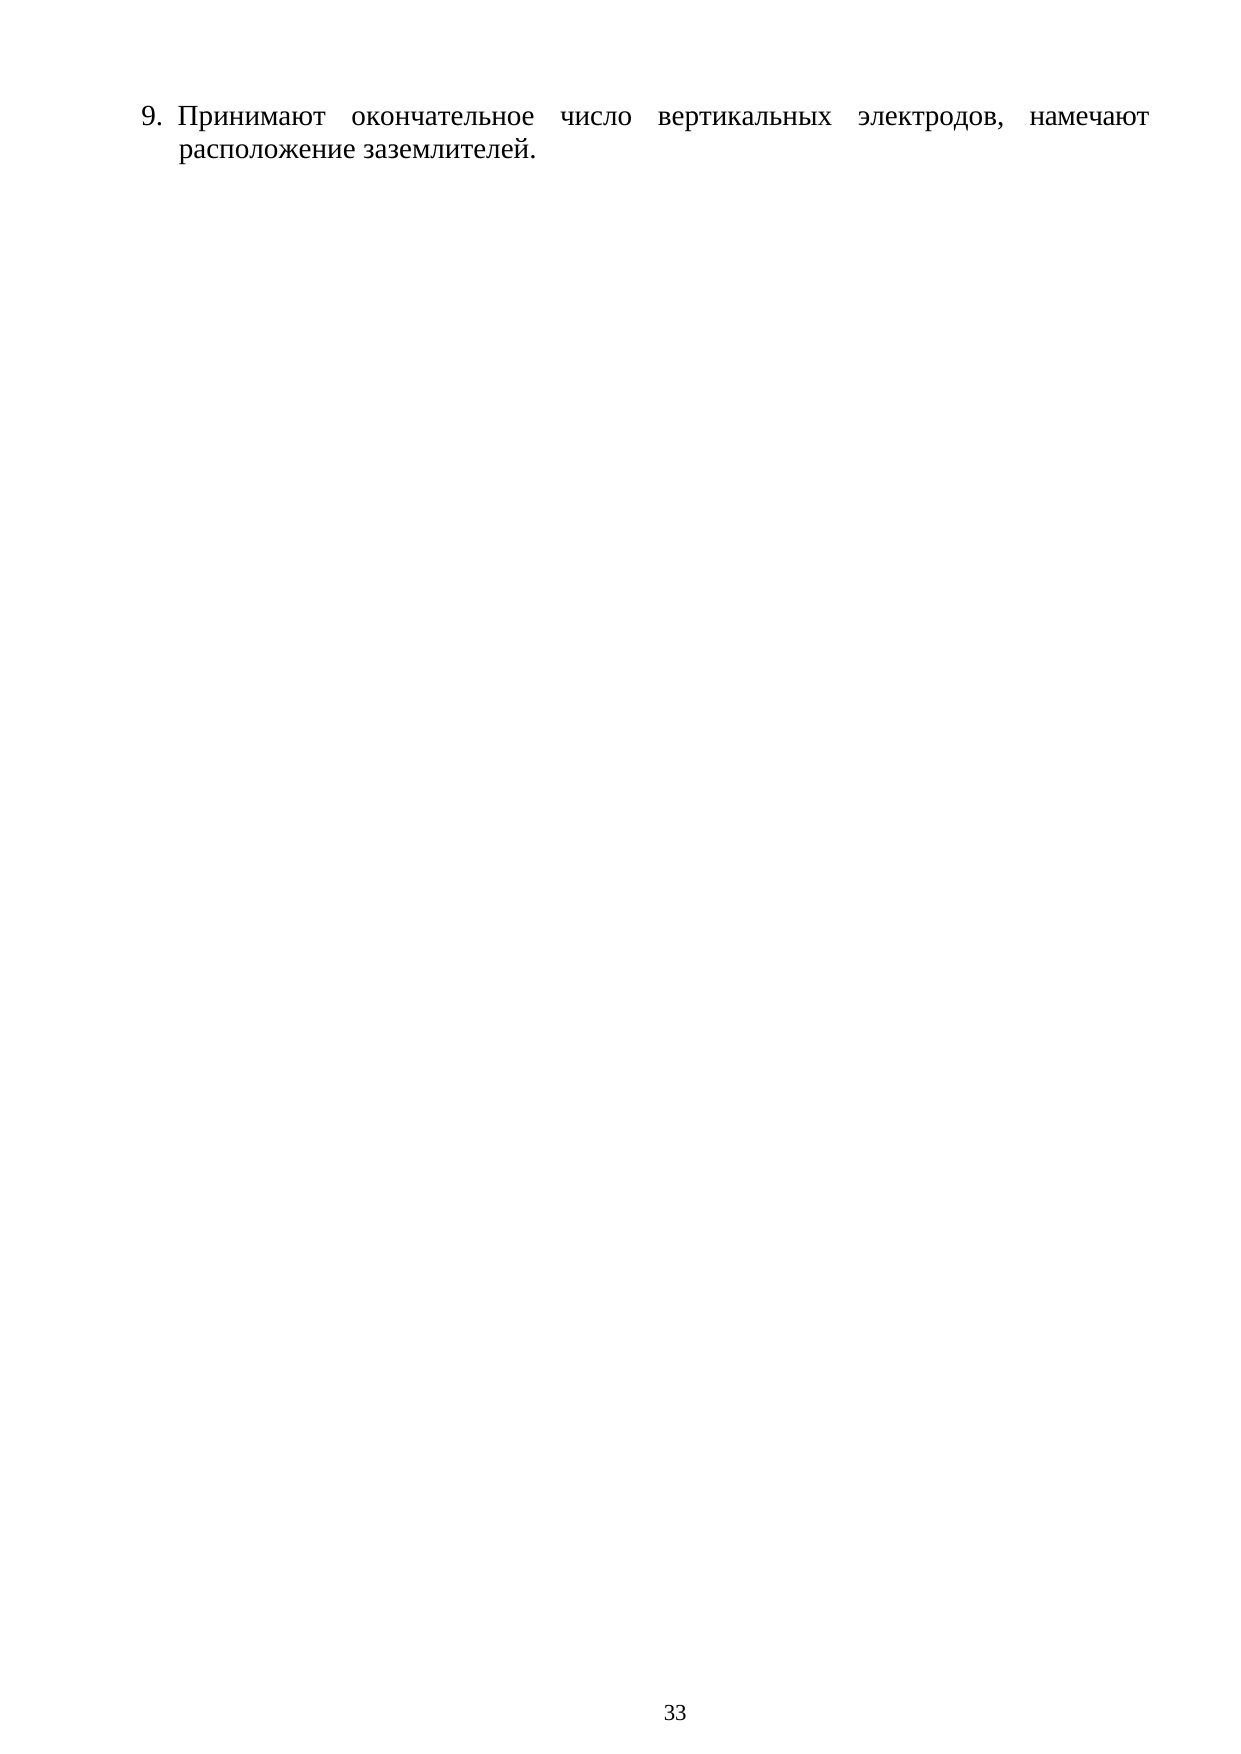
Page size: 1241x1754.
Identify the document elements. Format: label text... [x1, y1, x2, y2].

list Принимают окончательное число вертикальных электродов, намечают расположение заземлителей. [141, 98, 1152, 165]
